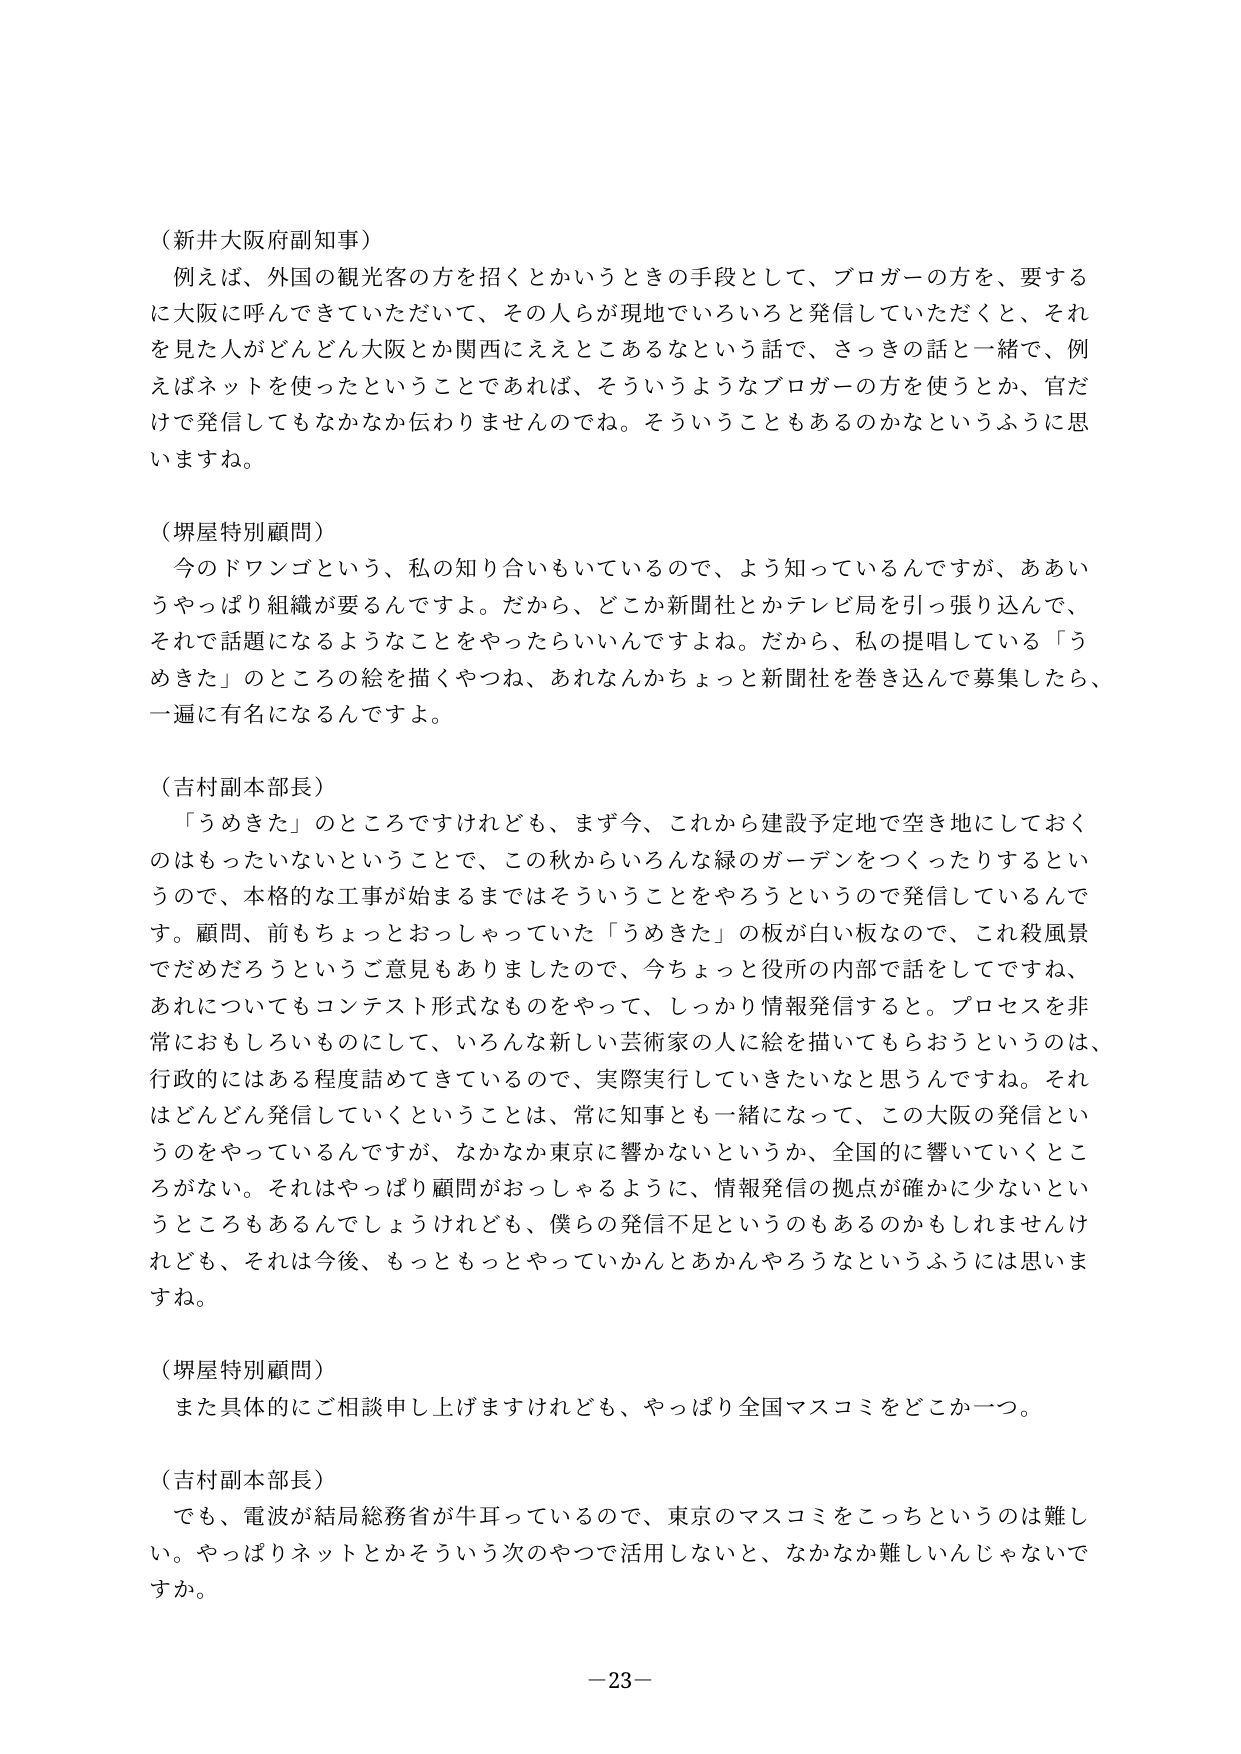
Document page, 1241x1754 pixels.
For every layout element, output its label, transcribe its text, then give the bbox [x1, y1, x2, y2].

text （堺屋特別顧問） [149, 1351, 1091, 1387]
text （新井大阪府副知事） [149, 221, 1091, 257]
text （吉村副本部長） [149, 768, 1091, 804]
text でも、電波が結局総務省が牛耳っているので、東京のマスコミをこっちというのは難しい。やっぱりネットとかそういう次のやつで活用しないと、なかなか難しいんじゃないですか。 [149, 1497, 1091, 1606]
text 今のドワンゴという、私の知り合いもいているので、よう知っているんですが、ああいうやっぱり組織が要るんですよ。だから、どこか新聞社とかテレビ局を引っ張り込んで、それで話題になるようなことをやったらいいんですよね。だから、私の提唱している「うめきた」のところの絵を描くやつね、あれなんかちょっと新聞社を巻き込んで募集したら、一遍に有名になるんですよ。 [149, 549, 1091, 731]
text 例えば、外国の観光客の方を招くとかいうときの手段として、ブロガーの方を、要するに大阪に呼んできていただいて、その人らが現地でいろいろと発信していただくと、それを見た人がどんどん大阪とか関西にええとこあるなという話で、さっきの話と一緒で、例えばネットを使ったということであれば、そういうようなブロガーの方を使うとか、官だけで発信してもなかなか伝わりませんのでね。そういうこともあるのかなというふうに思いますね。 [149, 257, 1091, 476]
text また具体的にご相談申し上げますけれども、やっぱり全国マスコミをどこか一つ。 [149, 1387, 1091, 1424]
text （吉村副本部長） [149, 1460, 1091, 1497]
text （堺屋特別顧問） [149, 512, 1091, 549]
text 「うめきた」のところですけれども、まず今、これから建設予定地で空き地にしておくのはもったいないということで、この秋からいろんな緑のガーデンをつくったりするというので、本格的な工事が始まるまではそういうことをやろうというので発信しているんです。顧問、前もちょっとおっしゃっていた「うめきた」の板が白い板なので、これ殺風景でだめだろうというご意見もありましたので、今ちょっと役所の内部で話をしてですね、あれについてもコンテスト形式なものをやって、しっかり情報発信すると。プロセスを非常におもしろいものにして、いろんな新しい芸術家の人に絵を描いてもらおうというのは、行政的にはある程度詰めてきているので、実際実行していきたいなと思うんですね。それはどんどん発信していくということは、常に知事とも一緒になって、この大阪の発信というのをやっているんですが、なかなか東京に響かないというか、全国的に響いていくところがない。それはやっぱり顧問がおっしゃるように、情報発信の拠点が確かに少ないというところもあるんでしょうけれども、僕らの発信不足というのもあるのかもしれませんけれども、それは今後、もっともっとやっていかんとあかんやろうなというふうには思いますね。 [149, 804, 1091, 1314]
